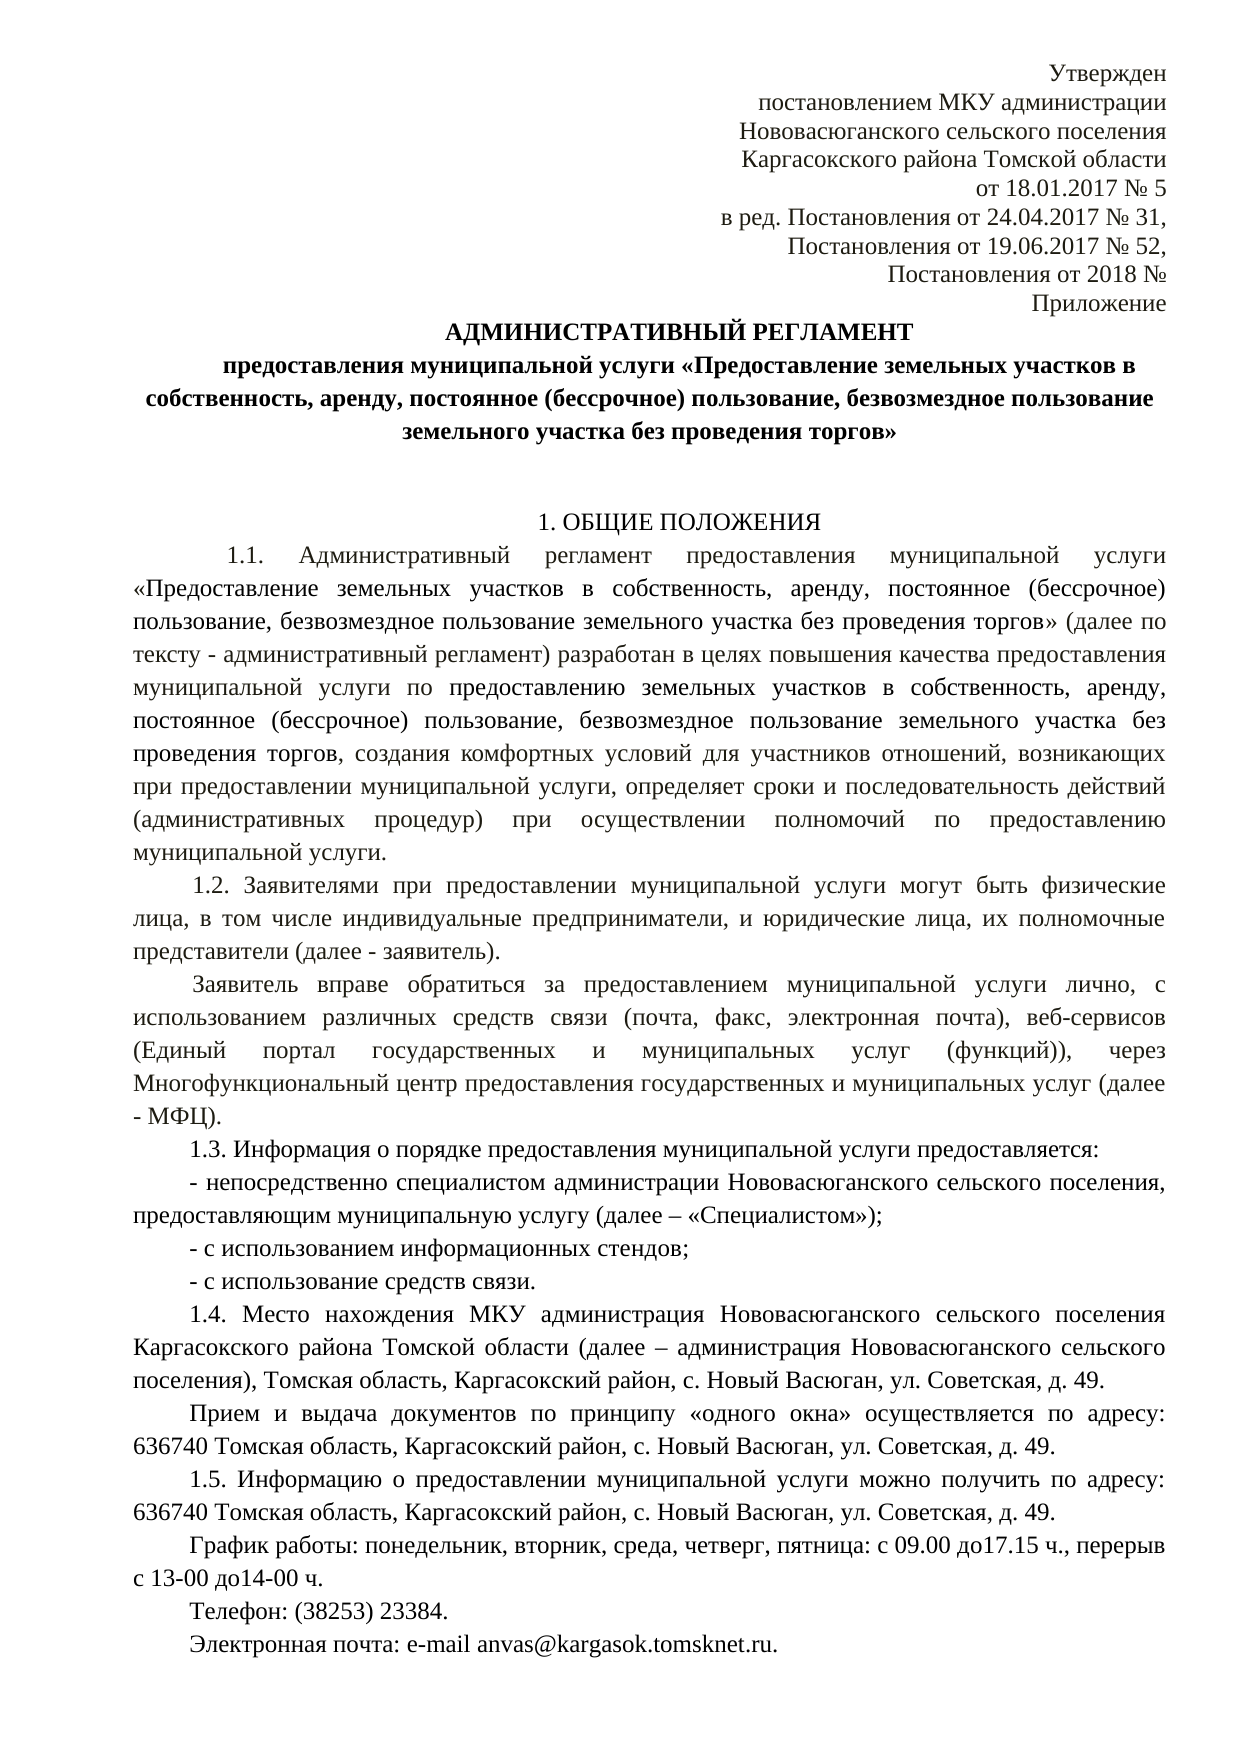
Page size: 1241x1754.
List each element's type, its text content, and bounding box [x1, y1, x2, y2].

text от 18.01.2017 № 5 [133, 173, 1167, 202]
text 1. ОБЩИЕ ПОЛОЖЕНИЯ [133, 507, 1167, 535]
text Прием и выдача документов по принципу «одного окна» осуществляется по адресу: 636740 Томская область, Каргасокский район, с. Новый Васюган, ул. Советская, д. 49. [133, 1398, 1167, 1460]
text Постановления от 19.06.2017 № 52, [133, 231, 1167, 259]
text График работы: понедельник, вторник, среда, четверг, пятница: с 09.00 до17.15 ч., перерыв с 13-00 до14-00 ч. [133, 1530, 1167, 1592]
text 1.3. Информация о порядке предоставления муниципальной услуги предоставляется: [133, 1134, 1167, 1163]
text - непосредственно специалистом администрации Нововасюганского сельского поселения, предоставляющим муниципальную услугу (далее – «Специалистом»); [133, 1167, 1167, 1229]
text постановлением МКУ администрации [133, 87, 1167, 116]
text 1.2. Заявителями при предоставлении муниципальной услуги могут быть физические лица, в том числе индивидуальные предприниматели, и юридические лица, их полномочные представители (далее - заявитель). [133, 870, 1167, 965]
text АДМИНИСТРАТИВНЫЙ РЕГЛАМЕНТ [133, 317, 1167, 346]
text Заявитель вправе обратиться за предоставлением муниципальной услуги лично, с использованием различных средств связи (почта, факс, электронная почта), веб-сервисов (Единый портал государственных и муниципальных услуг (функций)), через Многофункциональный центр предоставления государственных и муниципальных услуг (далее - МФЦ). [133, 969, 1167, 1130]
text предоставления муниципальной услуги «Предоставление земельных участков в собственность, аренду, постоянное (бессрочное) пользование, безвозмездное пользование земельного участка без проведения торгов» [133, 350, 1167, 445]
text 1.5. Информацию о предоставлении муниципальной услуги можно получить по адресу: 636740 Томская область, Каргасокский район, с. Новый Васюган, ул. Советская, д. 49. [133, 1464, 1167, 1526]
text Нововасюганского сельского поселения [133, 116, 1167, 144]
text Постановления от 2018 № [133, 259, 1167, 288]
text Телефон: (38253) 23384. [133, 1596, 1167, 1625]
text Утвержден [133, 58, 1167, 87]
text Каргасокского района Томской области [133, 144, 1167, 173]
text 1.4. Место нахождения МКУ администрация Нововасюганского сельского поселения Каргасокского района Томской области (далее – администрация Нововасюганского сельского поселения), Томская область, Каргасокский район, с. Новый Васюган, ул. Советская, д. 49. [133, 1299, 1167, 1394]
text Приложение [133, 288, 1167, 317]
text Электронная почта: e-mail anvas@kargasok.tomsknet.ru. [133, 1629, 1167, 1658]
text - с использование средств связи. [133, 1266, 1167, 1295]
text 1.1. Административный регламент предоставления муниципальной услуги «Предоставление земельных участков в собственность, аренду, постоянное (бессрочное) пользование, безвозмездное пользование земельного участка без проведения торгов» (далее по тексту - административный регламент) разработан в целях повышения качества предоставления муниципальной услуги по предоставлению земельных участков в собственность, аренду, постоянное (бессрочное) пользование, безвозмездное пользование земельного участка без проведения торгов, создания комфортных условий для участников отношений, возникающих при предоставлении муниципальной услуги, определяет сроки и последовательность действий (административных процедур) при осуществлении полномочий по предоставлению муниципальной услуги. [133, 540, 1167, 866]
text - с использованием информационных стендов; [133, 1233, 1167, 1262]
text в ред. Постановления от 24.04.2017 № 31, [133, 202, 1167, 231]
